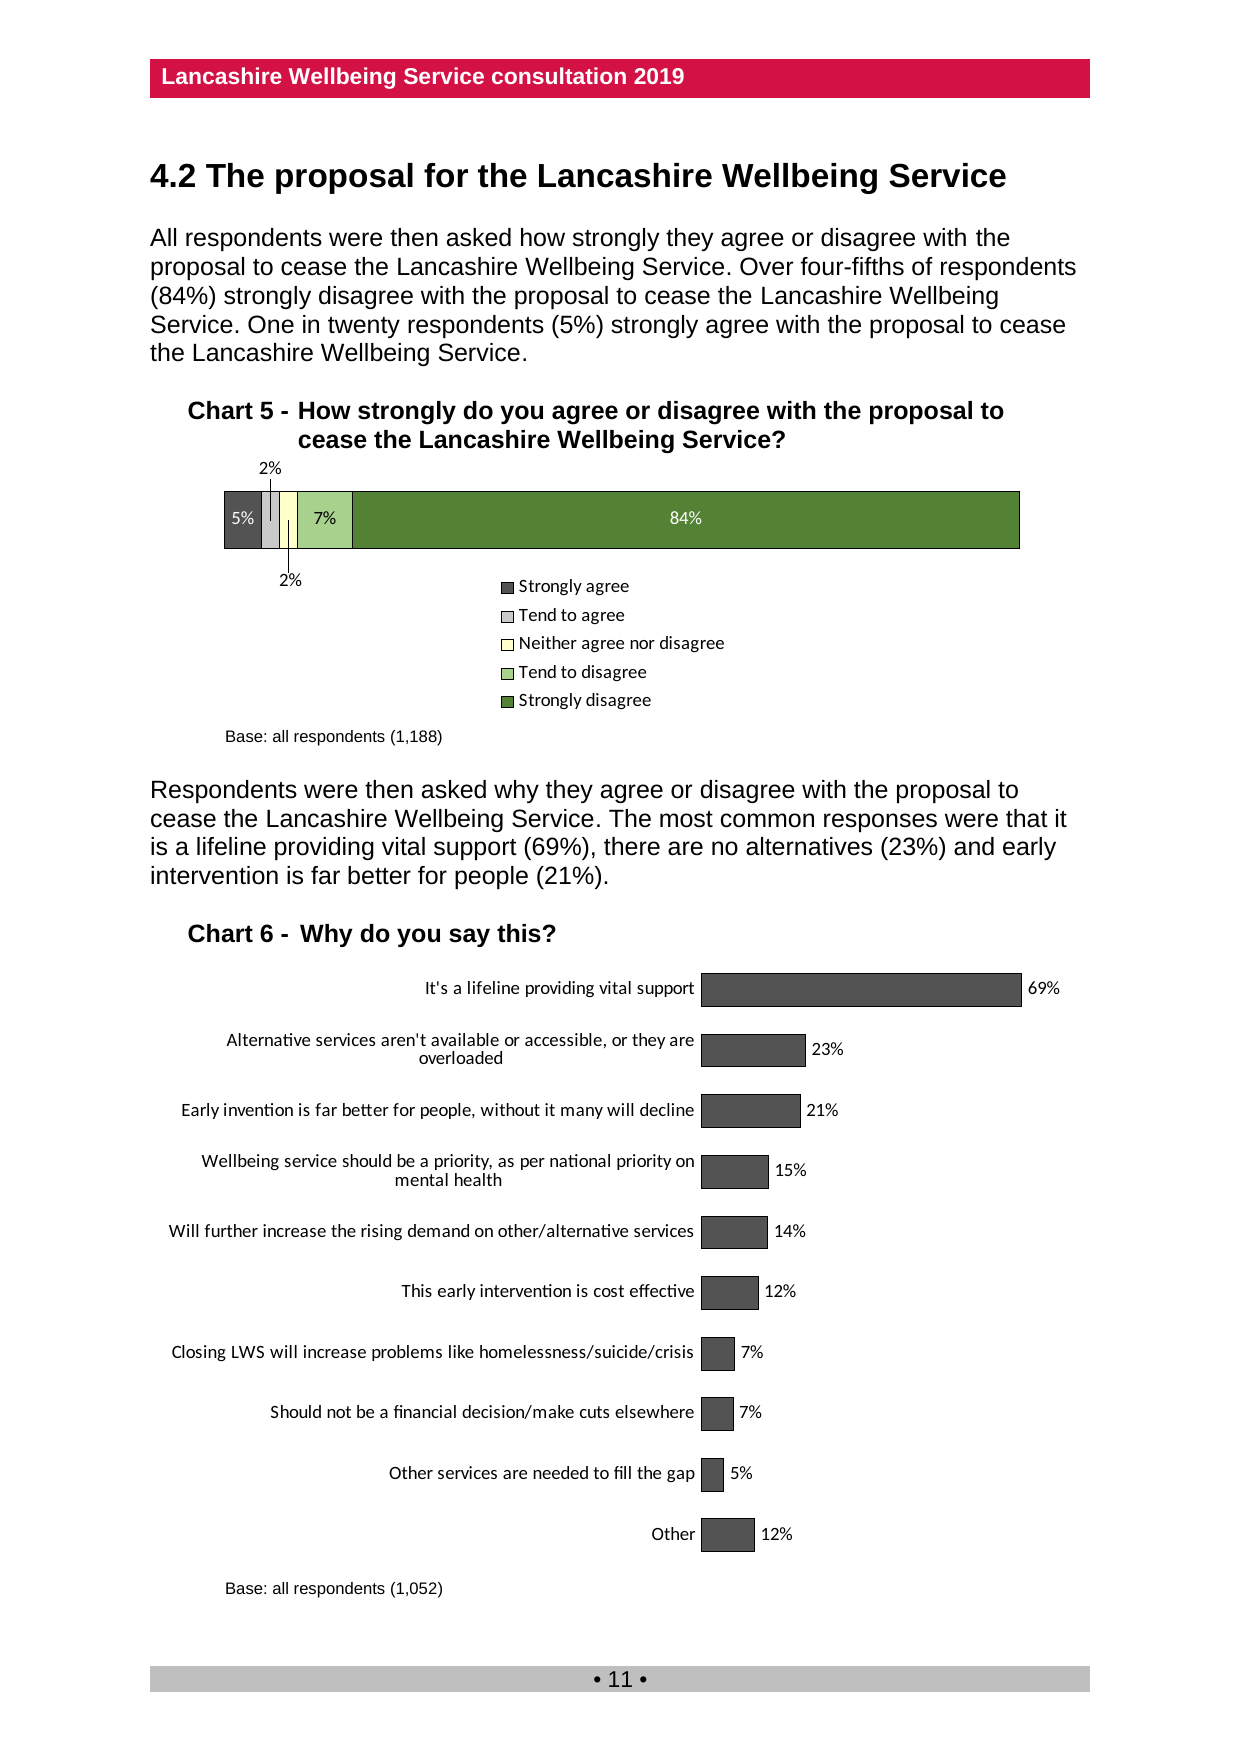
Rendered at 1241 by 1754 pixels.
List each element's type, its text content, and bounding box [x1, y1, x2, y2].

text Respondents were then asked why they agree or disagree with the proposal to cease the Lancashire Wellbeing Service. The most common responses were that it is a lifeline providing vital support (69%), there are no alternatives (23%) and early intervention is far better for people (21%). [150, 775, 1090, 890]
text Base: all respondents (1,052) [150, 1579, 1090, 1598]
list How strongly do you agree or disagree with the proposal to cease the Lancashire Wellbeing Service? [187, 396, 1036, 453]
subtitle 4.2 The proposal for the Lancashire Wellbeing Service [150, 156, 1090, 195]
list Why do you say this? [187, 918, 1090, 947]
text Base: all respondents (1,188) [150, 727, 1090, 746]
text All respondents were then asked how strongly they agree or disagree with the proposal to cease the Lancashire Wellbeing Service. Over four-fifths of respondents (84%) strongly disagree with the proposal to cease the Lancashire Wellbeing Service. One in twenty respondents (5%) strongly agree with the proposal to cease the Lancashire Wellbeing Service. [150, 223, 1090, 367]
